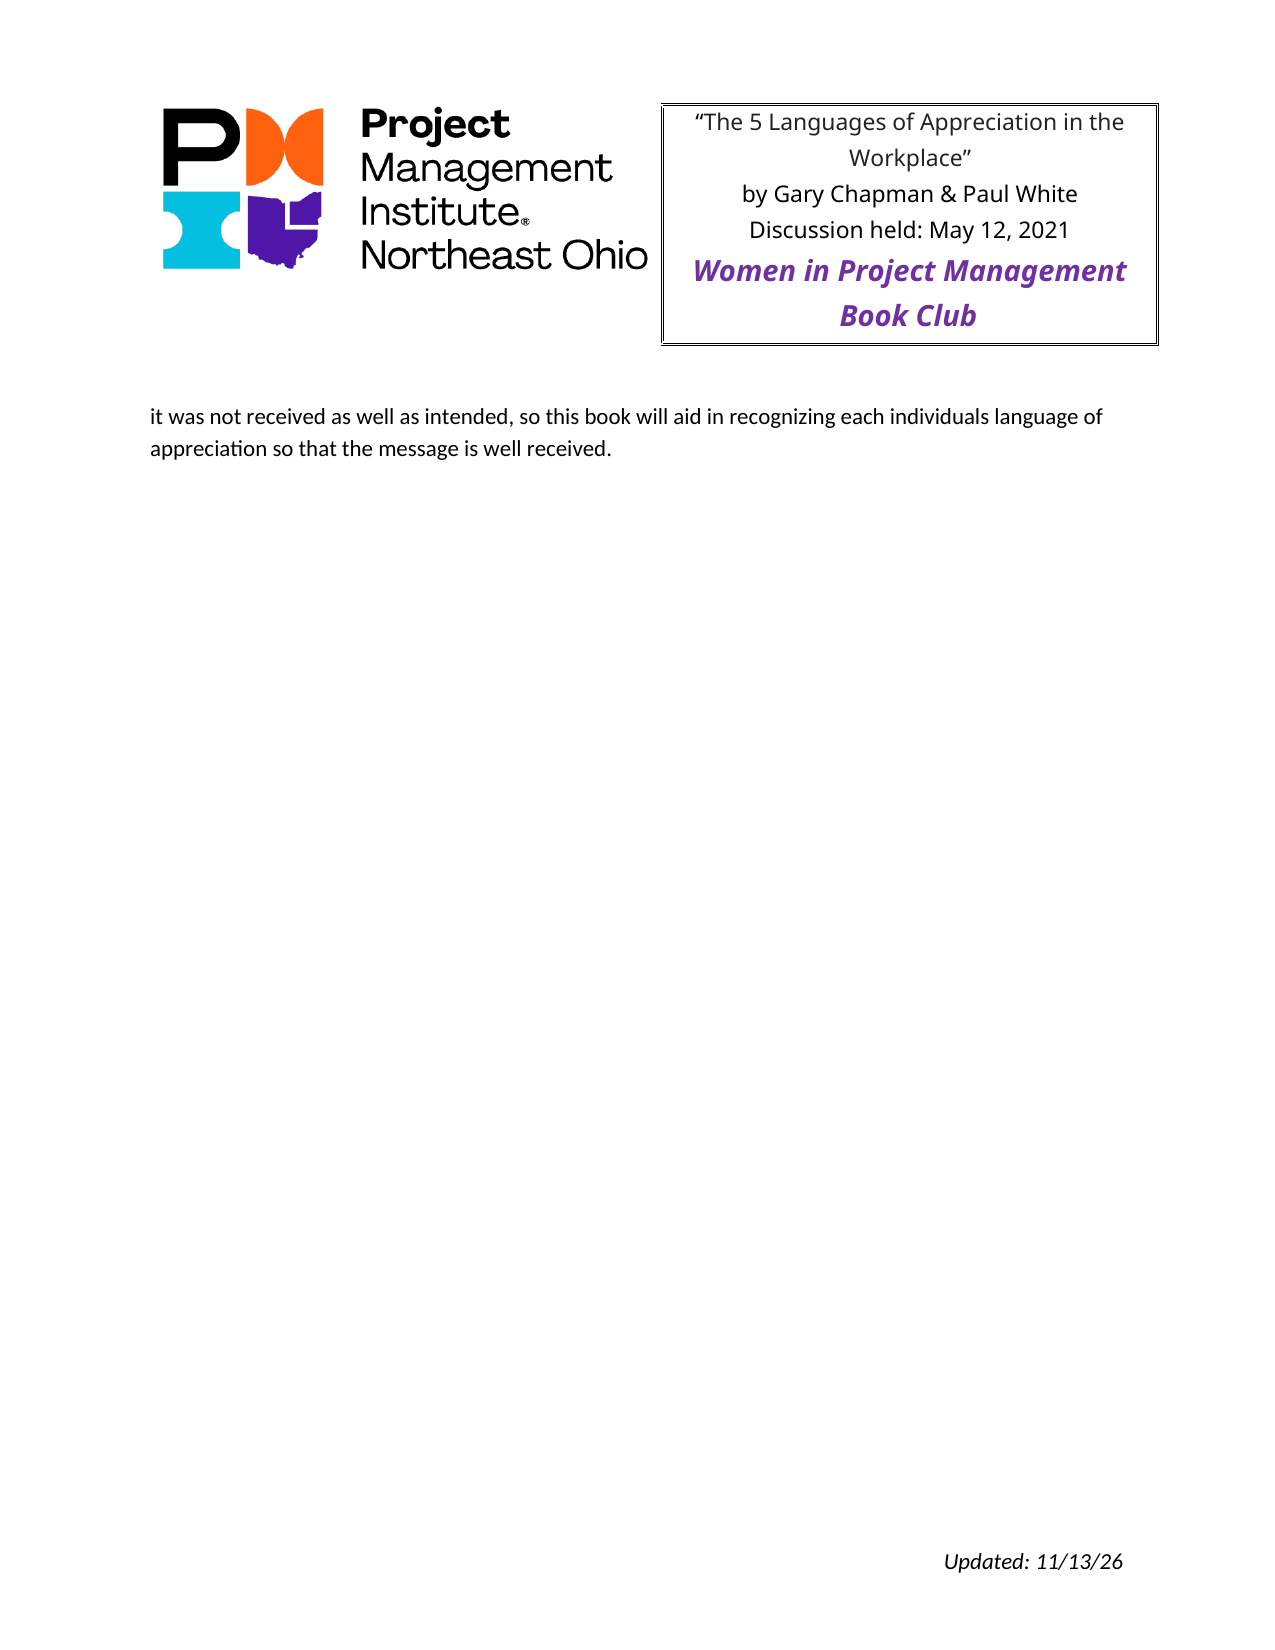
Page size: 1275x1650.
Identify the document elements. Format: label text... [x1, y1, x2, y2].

picture [161, 106, 651, 271]
